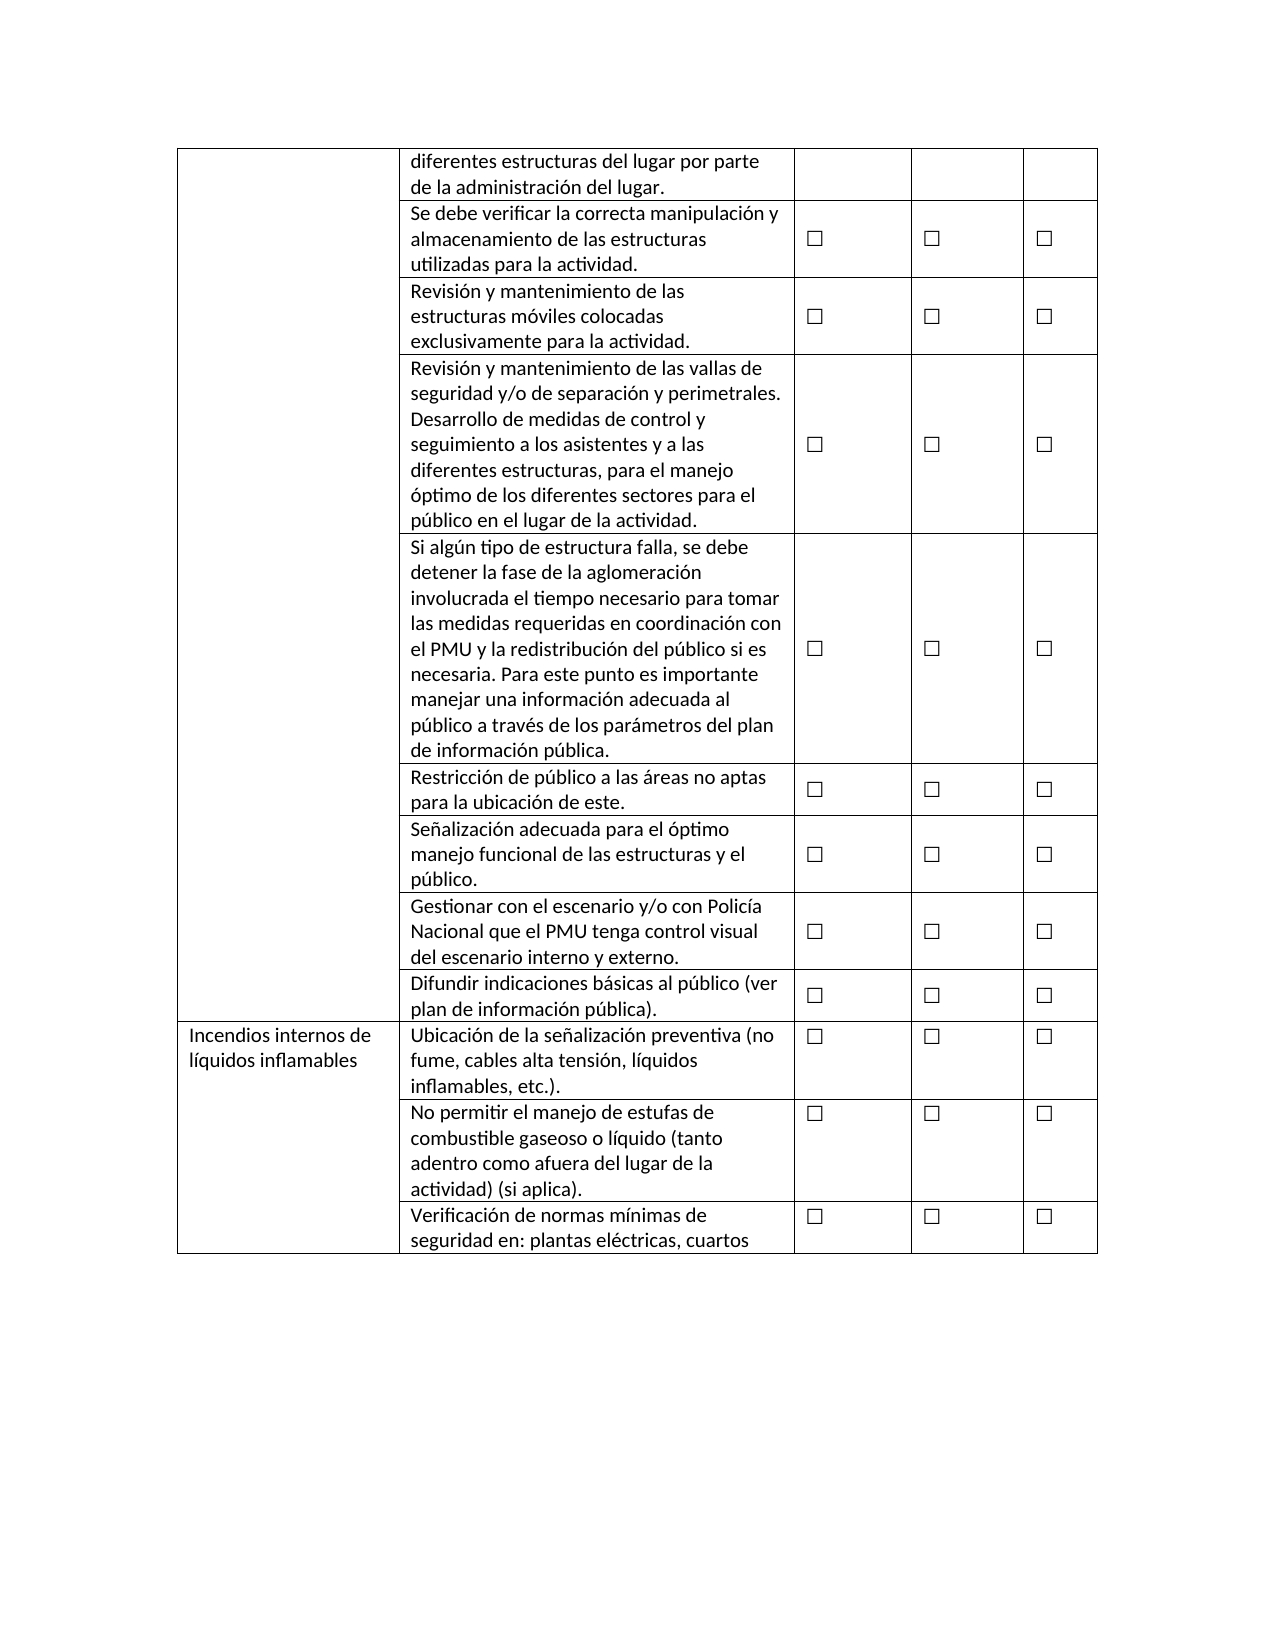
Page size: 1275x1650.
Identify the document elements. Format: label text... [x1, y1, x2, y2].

table_cell Revisión y mantenimiento de las estructuras móviles colocadas exclusivamente para la actividad. [400, 278, 794, 354]
table_cell Restricción de público a las áreas no aptas para la ubicación de este. [400, 764, 794, 815]
table_cell Gestionar con el escenario y/o con Policía Nacional que el PMU tenga control visual del escenario interno y externo. [400, 893, 794, 969]
table_cell Revisión y mantenimiento de las vallas de seguridad y/o de separación y perimetrales. Desarrollo de medidas de control y seguimiento a los asistentes y a las diferentes estructuras, para el manejo óptimo de los diferentes sectores para el público en el lugar de la actividad. [400, 355, 794, 533]
table_cell Se debe verificar la correcta manipulación y almacenamiento de las estructuras utilizadas para la actividad. [400, 201, 794, 277]
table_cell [400, 1202, 794, 1253]
table_cell Si algún tipo de estructura falla, se debe detener la fase de la aglomeración involucrada el tiempo necesario para tomar las medidas requeridas en coordinación con el PMU y la redistribución del público si es necesaria. Para este punto es importante manejar una información adecuada al público a través de los parámetros del plan de información pública. [400, 534, 794, 763]
table_cell Difundir indicaciones básicas al público (ver plan de información pública). [400, 970, 794, 1021]
table_cell Ubicación de la señalización preventiva (no fume, cables alta tensión, líquidos inflamables, etc.). [400, 1022, 794, 1098]
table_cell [400, 149, 794, 199]
table_cell No permitir el manejo de estufas de combustible gaseoso o líquido (tanto adentro como afuera del lugar de la actividad) (si aplica). [400, 1100, 794, 1201]
table_cell Incendios internos de líquidos inflamables [178, 1022, 399, 1253]
table_cell Señalización adecuada para el óptimo manejo funcional de las estructuras y el público. [400, 816, 794, 892]
